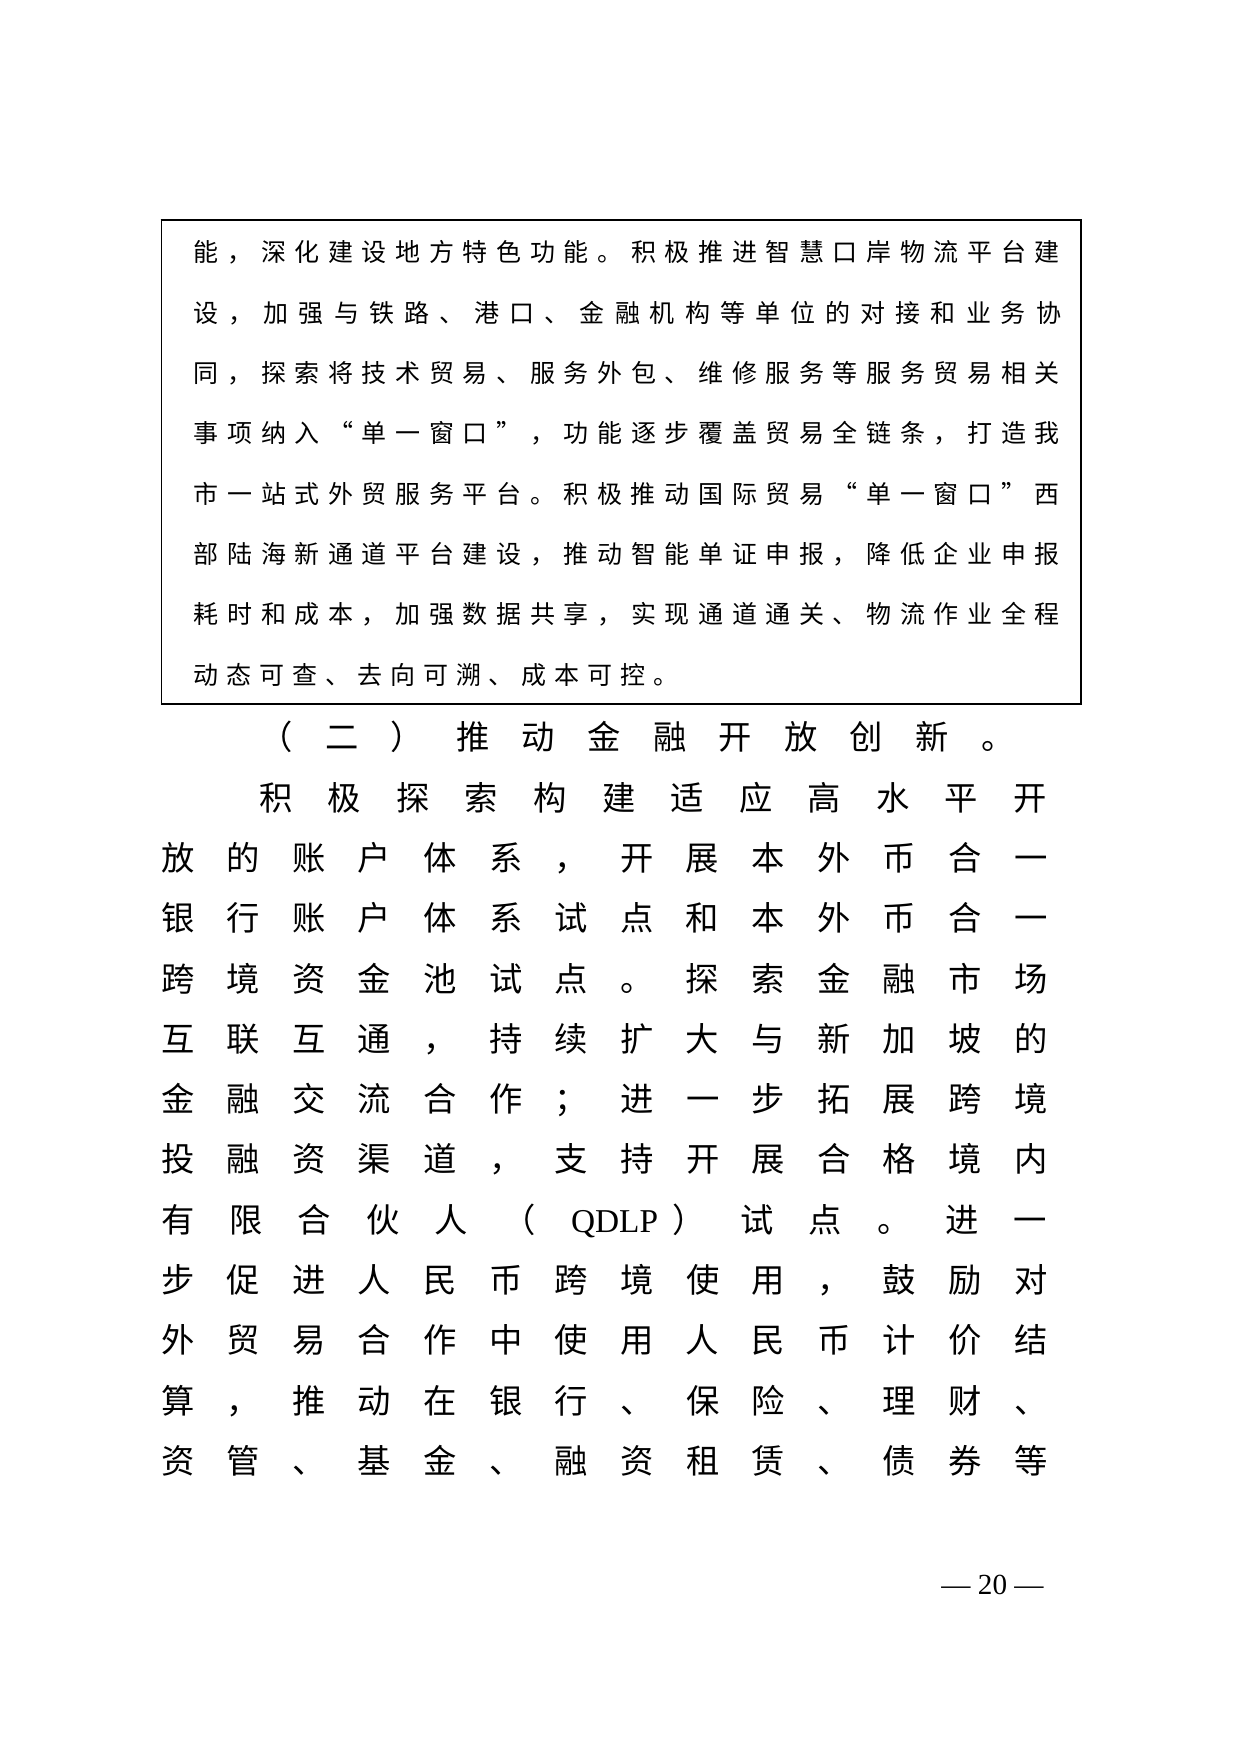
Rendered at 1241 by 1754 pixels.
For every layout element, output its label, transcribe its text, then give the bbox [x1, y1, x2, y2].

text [161, 765, 1079, 1489]
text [162, 221, 1080, 703]
subtitle （二）推动金融开放创新。 [161, 705, 1079, 765]
